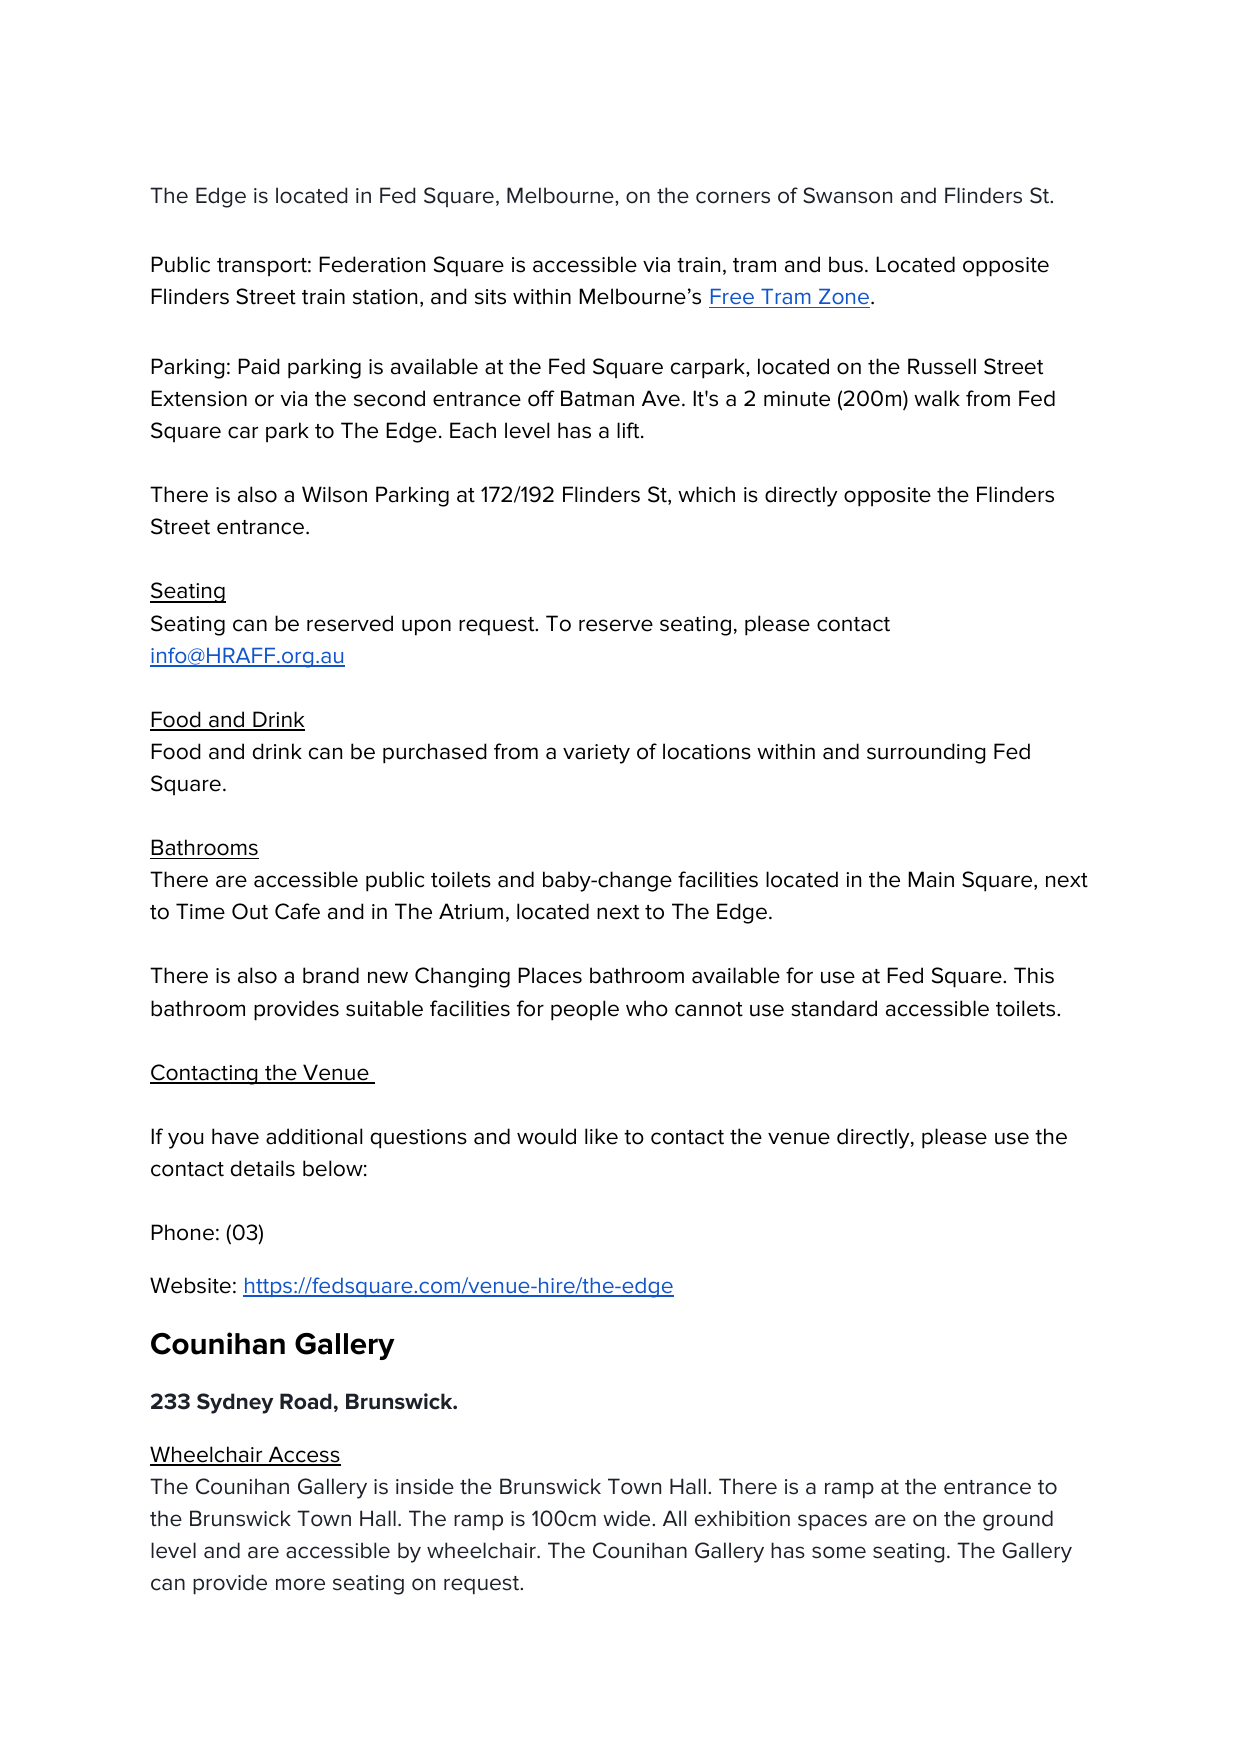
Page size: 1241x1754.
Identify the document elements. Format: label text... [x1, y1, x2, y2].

text There is also a brand new Changing Places bathroom available for use at Fed Square. This bathroom provides suitable facilities for people who cannot use standard accessible toilets. [150, 963, 1090, 1023]
text Counihan Gallery [150, 1325, 1090, 1363]
text There is also a Wilson Parking at 172/192 Flinders St, which is directly opposite the Flinders Street entrance. [150, 482, 1090, 542]
text Seating [150, 578, 1090, 606]
text 233 Sydney Road, Brunswick. [150, 1388, 1090, 1416]
text The Edge is located in Fed Square, Melbourne, on the corners of Swanson and Flinders St. [150, 182, 1090, 210]
text There are accessible public toilets and baby-change facilities located in the Main Square, next to Time Out Cafe and in The Atrium, located next to The Edge. [150, 867, 1090, 927]
text The Counihan Gallery is inside the Brunswick Town Hall. There is a ramp at the entrance to the Brunswick Town Hall. The ramp is 100cm wide. All exhibition spaces are on the ground level and are accessible by wheelchair. The Counihan Gallery has some seating. The Gallery can provide more seating on request. [150, 1473, 1090, 1598]
text Bathrooms [150, 834, 1090, 862]
text Parking: Paid parking is available at the Fed Square carpark, located on the Russell Street Extension or via the second entrance off Batman Ave. It's a 2 minute (200m) walk from Fed Square car park to The Edge. Each level has a lift. [150, 353, 1090, 445]
text Public transport: Federation Square is accessible via train, tram and bus. Located opposite Flinders Street train station, and sits within Melbourne’s Free Tram Zone. [150, 252, 1090, 312]
text Food and drink can be purchased from a variety of locations within and surrounding Fed Square. [150, 738, 1090, 798]
text Food and Drink [150, 706, 1090, 734]
text If you have additional questions and would like to contact the venue directly, please use the contact details below: [150, 1123, 1090, 1183]
text Contacting the Venue [150, 1059, 1090, 1087]
text Phone: (03) [150, 1219, 1090, 1247]
text Wheelchair Access [150, 1441, 1090, 1469]
text Seating can be reserved upon request. To reserve seating, please contact info@HRAFF.org.au [150, 610, 1090, 670]
text Website: https://fedsquare.com/venue-hire/the-edge [150, 1272, 1090, 1300]
